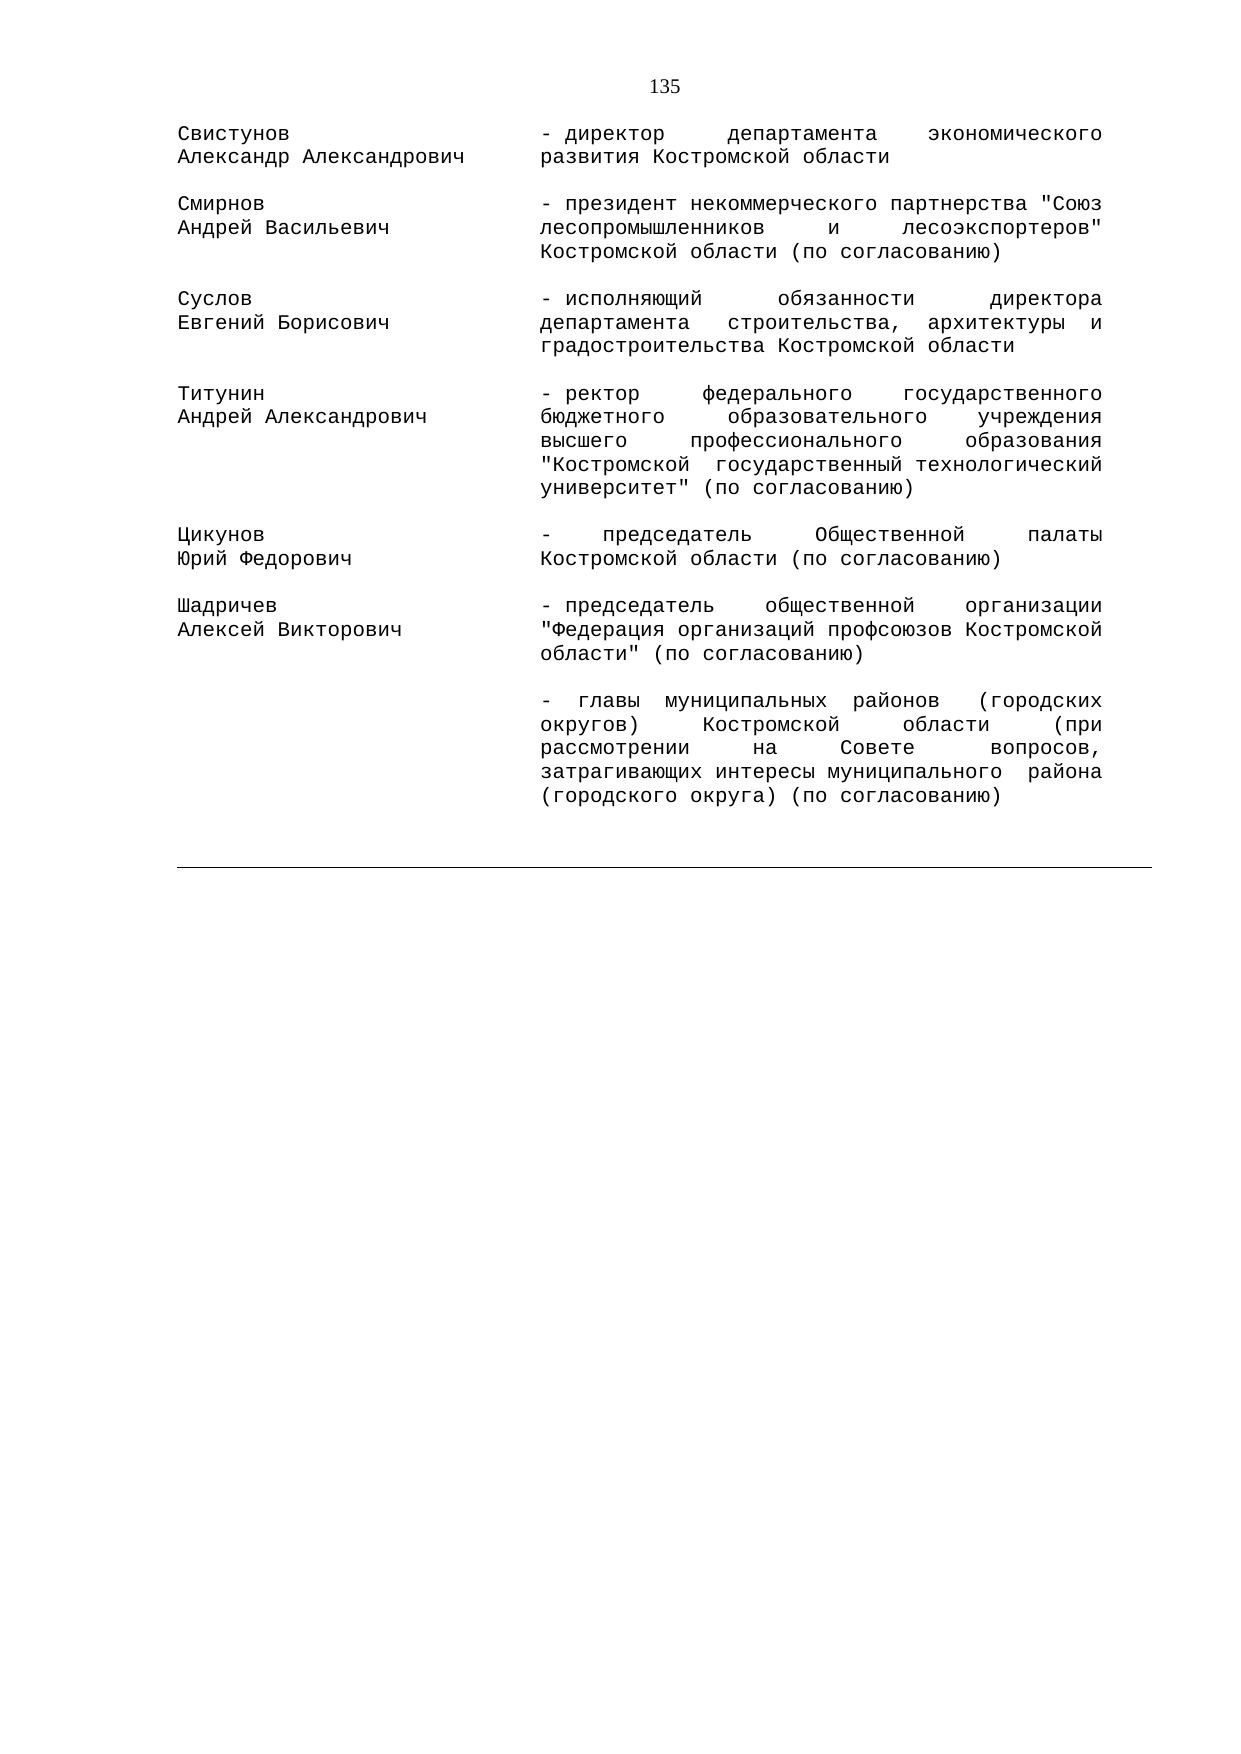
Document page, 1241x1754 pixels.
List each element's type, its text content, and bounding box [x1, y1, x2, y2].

text Андрей Васильевич лесопромышленников и лесоэкспортеров" [177, 217, 1152, 241]
text "Костромской государственный технологический [177, 453, 1152, 477]
text Свистунов - директор департамента экономического [177, 122, 1152, 146]
text затрагивающих интересы муниципального района [177, 761, 1152, 784]
text - главы муниципальных районов (городских [177, 690, 1152, 714]
text (городского округа) (по согласованию) [177, 784, 1152, 808]
text Суслов - исполняющий обязанности директора [177, 288, 1152, 312]
text Алексей Викторович "Федерация организаций профсоюзов Костромской [177, 619, 1152, 643]
text округов) Костромской области (при [177, 714, 1152, 737]
text Титунин - ректор федерального государственного [177, 383, 1152, 406]
text Смирнов - президент некоммерческого партнерства "Союз [177, 193, 1152, 217]
text градостроительства Костромской области [177, 335, 1152, 359]
text области" (по согласованию) [177, 643, 1152, 666]
text Юрий Федорович Костромской области (по согласованию) [177, 548, 1152, 572]
text Евгений Борисович департамента строительства, архитектуры и [177, 312, 1152, 335]
text университет" (по согласованию) [177, 477, 1152, 501]
text Александр Александрович развития Костромской области [177, 146, 1152, 170]
text Шадричев - председатель общественной организации [177, 595, 1152, 619]
text высшего профессионального образования [177, 430, 1152, 453]
text Андрей Александрович бюджетного образовательного учреждения [177, 406, 1152, 430]
text рассмотрении на Совете вопросов, [177, 737, 1152, 761]
text Костромской области (по согласованию) [177, 241, 1152, 264]
text Цикунов - председатель Общественной палаты [177, 524, 1152, 548]
